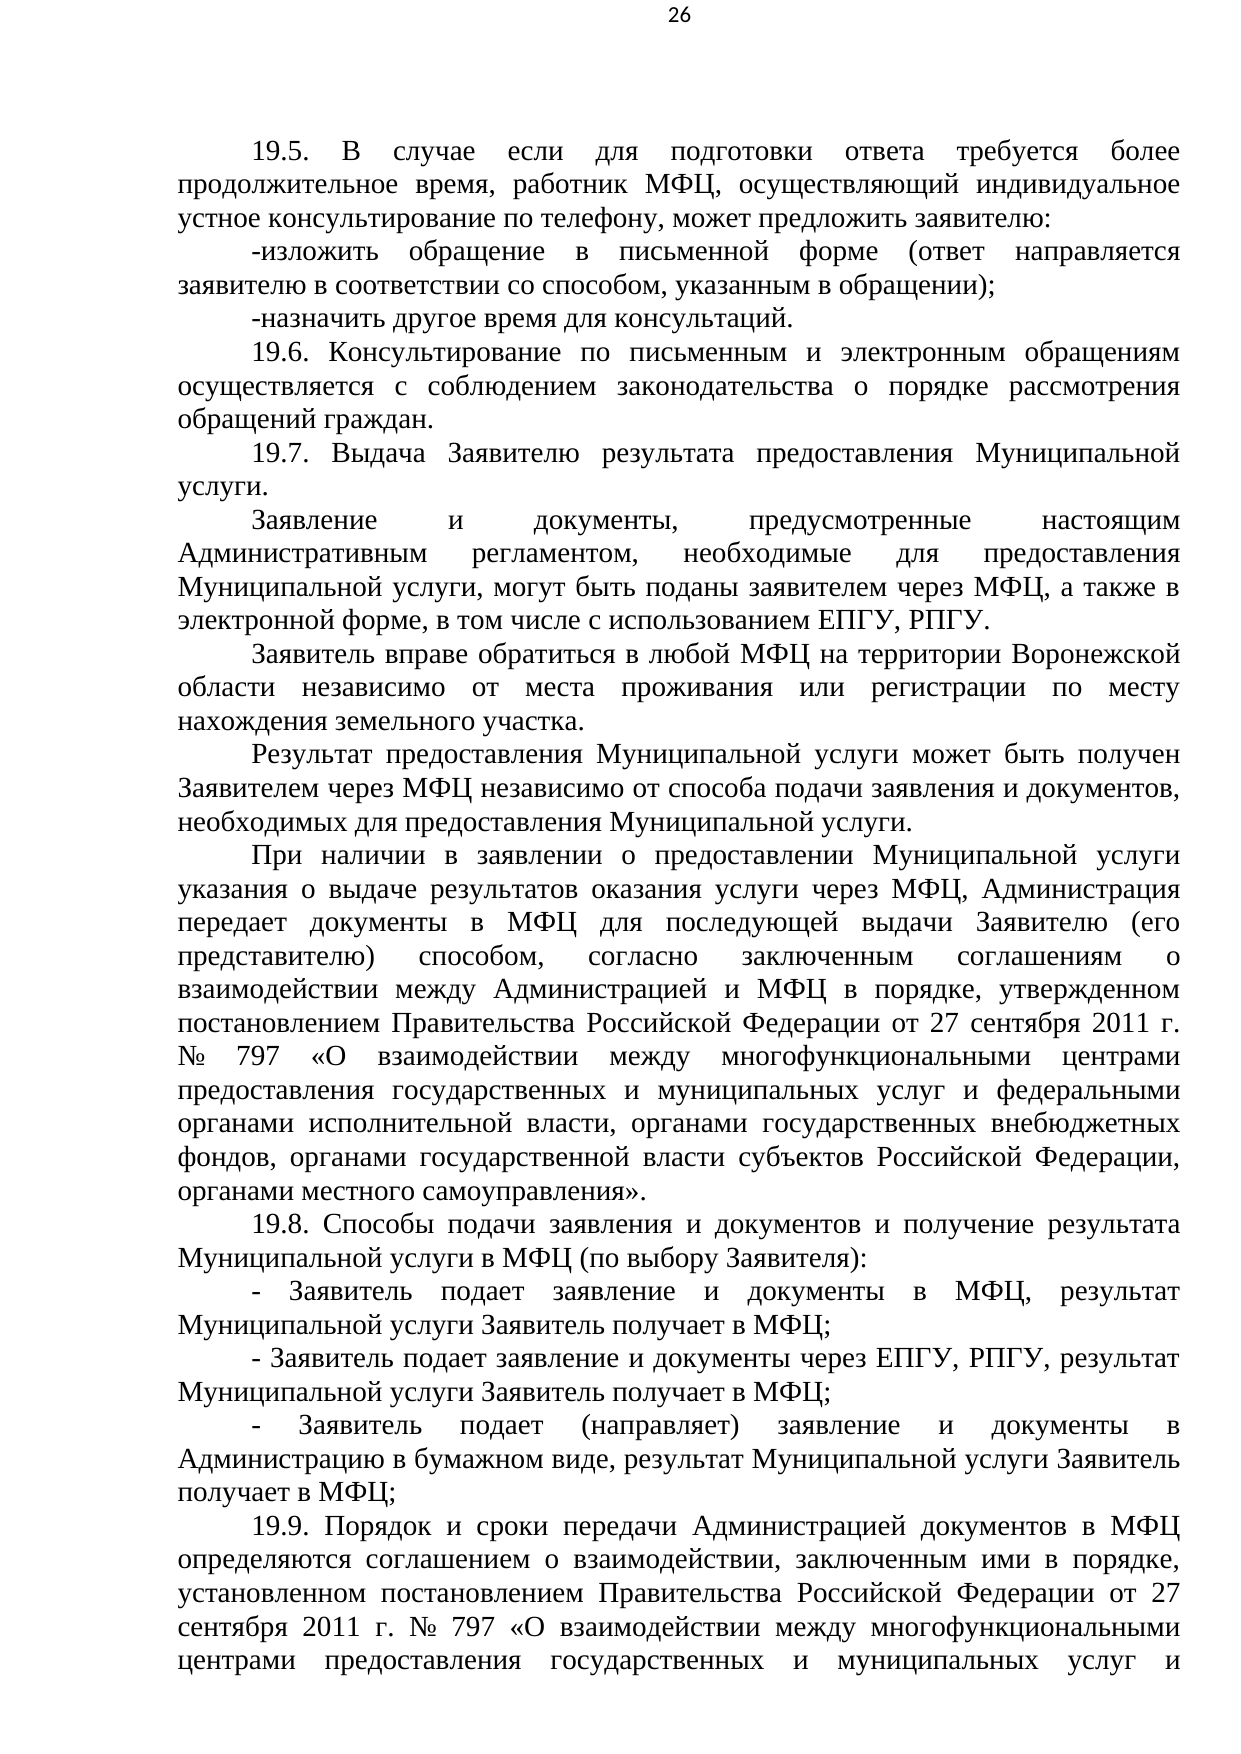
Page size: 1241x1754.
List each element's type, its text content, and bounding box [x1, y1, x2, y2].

text - Заявитель подает (направляет) заявление и документы в Администрацию в бумажном виде, результат Муниципальной услуги Заявитель получает в МФЦ; [177, 1407, 1181, 1508]
text -изложить обращение в письменной форме (ответ направляется заявителю в соответствии со способом, указанным в обращении); [177, 233, 1181, 301]
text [177, 1508, 1181, 1676]
text 19.7. Выдача Заявителю результата предоставления Муниципальной услуги. [177, 435, 1181, 502]
text 19.5. В случае если для подготовки ответа требуется более продолжительное время, работник МФЦ, осуществляющий индивидуальное устное консультирование по телефону, может предложить заявителю: [177, 133, 1181, 233]
text Заявитель вправе обратиться в любой МФЦ на территории Воронежской области независимо от места проживания или регистрации по месту нахождения земельного участка. [177, 636, 1181, 737]
text При наличии в заявлении о предоставлении Муниципальной услуги указания о выдаче результатов оказания услуги через МФЦ, Администрация передает документы в МФЦ для последующей выдачи Заявителю (его представителю) способом, согласно заключенным соглашениям о взаимодействии между Администрацией и МФЦ в порядке, утвержденном постановлением Правительства Российской Федерации от 27 сентября 2011 г. № 797 «О взаимодействии между многофункциональными центрами предоставления государственных и муниципальных услуг и федеральными органами исполнительной власти, органами государственных внебюджетных фондов, органами государственной власти субъектов Российской Федерации, органами местного самоуправления». [177, 837, 1181, 1206]
text 19.6. Консультирование по письменным и электронным обращениям осуществляется с соблюдением законодательства о порядке рассмотрения обращений граждан. [177, 334, 1181, 435]
text Заявление и документы, предусмотренные настоящим Административным регламентом, необходимые для предоставления Муниципальной услуги, могут быть поданы заявителем через МФЦ, а также в электронной форме, в том числе с использованием ЕПГУ, РПГУ. [177, 502, 1181, 636]
text - Заявитель подает заявление и документы через ЕПГУ, РПГУ, результат Муниципальной услуги Заявитель получает в МФЦ; [177, 1340, 1181, 1407]
text - Заявитель подает заявление и документы в МФЦ, результат Муниципальной услуги Заявитель получает в МФЦ; [177, 1273, 1181, 1340]
text 19.8. Способы подачи заявления и документов и получение результата Муниципальной услуги в МФЦ (по выбору Заявителя): [177, 1206, 1181, 1273]
text -назначить другое время для консультаций. [177, 301, 1181, 334]
text Результат предоставления Муниципальной услуги может быть получен Заявителем через МФЦ независимо от способа подачи заявления и документов, необходимых для предоставления Муниципальной услуги. [177, 737, 1181, 837]
